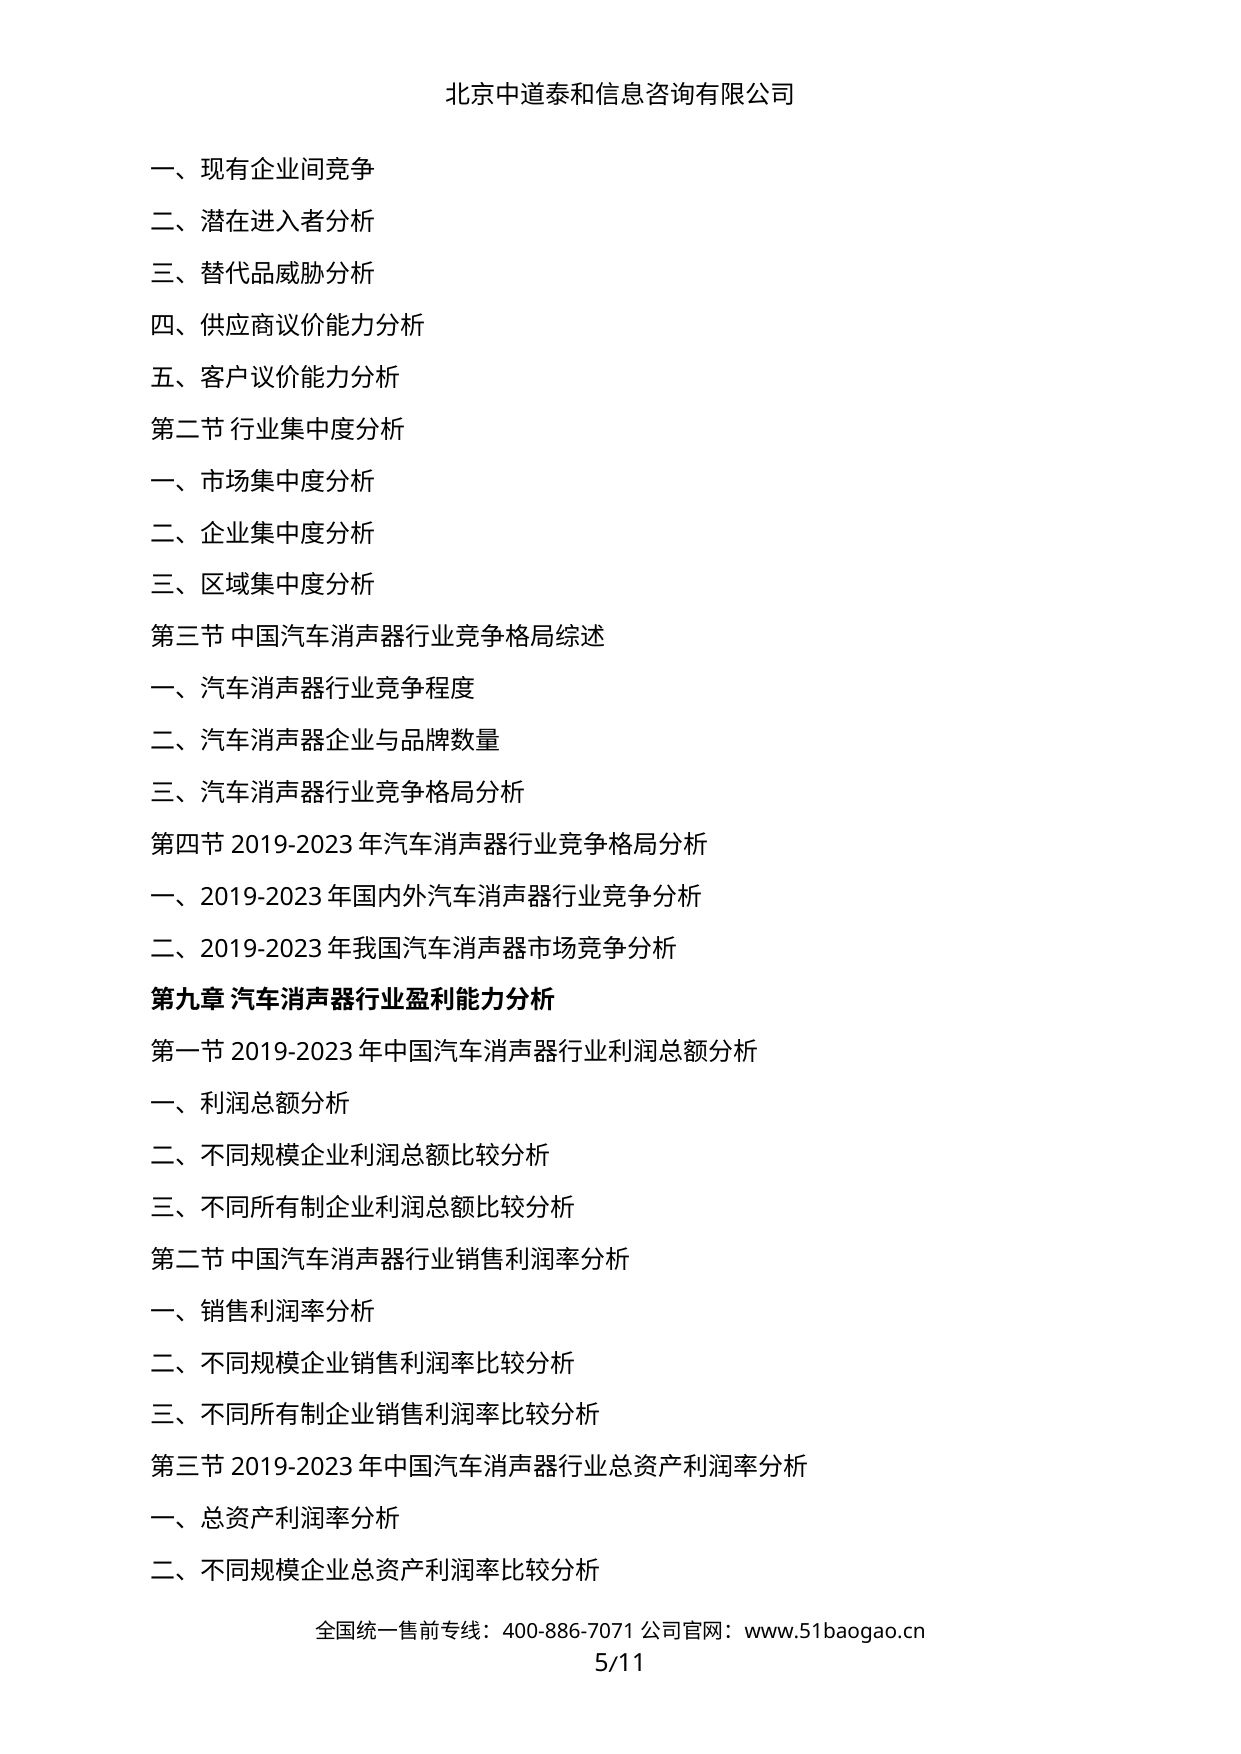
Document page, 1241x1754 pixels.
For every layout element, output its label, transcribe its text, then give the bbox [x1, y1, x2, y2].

text 三、不同所有制企业销售利润率比较分析 [150, 1395, 1090, 1431]
text 一、市场集中度分析 [150, 461, 1090, 497]
text 一、汽车消声器行业竞争程度 [150, 669, 1090, 705]
text 二、不同规模企业总资产利润率比较分析 [150, 1551, 1090, 1587]
text 第三节 中国汽车消声器行业竞争格局综述 [150, 617, 1090, 653]
text 一、总资产利润率分析 [150, 1499, 1090, 1535]
text 三、替代品威胁分析 [150, 254, 1090, 290]
text 三、汽车消声器行业竞争格局分析 [150, 772, 1090, 809]
text 三、区域集中度分析 [150, 565, 1090, 601]
text 第九章 汽车消声器行业盈利能力分析 [150, 980, 1090, 1016]
text 一、销售利润率分析 [150, 1291, 1090, 1327]
text 五、客户议价能力分析 [150, 357, 1090, 394]
text 一、利润总额分析 [150, 1084, 1090, 1120]
text 二、汽车消声器企业与品牌数量 [150, 721, 1090, 757]
text 四、供应商议价能力分析 [150, 306, 1090, 342]
text 第四节 2019-2023年汽车消声器行业竞争格局分析 [150, 824, 1090, 861]
text 二、不同规模企业销售利润率比较分析 [150, 1343, 1090, 1379]
text 二、2019-2023年我国汽车消声器市场竞争分析 [150, 928, 1090, 964]
text 一、现有企业间竞争 [150, 150, 1090, 186]
text 二、不同规模企业利润总额比较分析 [150, 1136, 1090, 1172]
text 二、企业集中度分析 [150, 513, 1090, 549]
text 第三节 2019-2023年中国汽车消声器行业总资产利润率分析 [150, 1447, 1090, 1483]
text 第二节 行业集中度分析 [150, 409, 1090, 446]
text 第一节 2019-2023年中国汽车消声器行业利润总额分析 [150, 1032, 1090, 1068]
text 二、潜在进入者分析 [150, 202, 1090, 238]
text 三、不同所有制企业利润总额比较分析 [150, 1187, 1090, 1224]
text 第二节 中国汽车消声器行业销售利润率分析 [150, 1239, 1090, 1276]
text 一、2019-2023年国内外汽车消声器行业竞争分析 [150, 876, 1090, 912]
